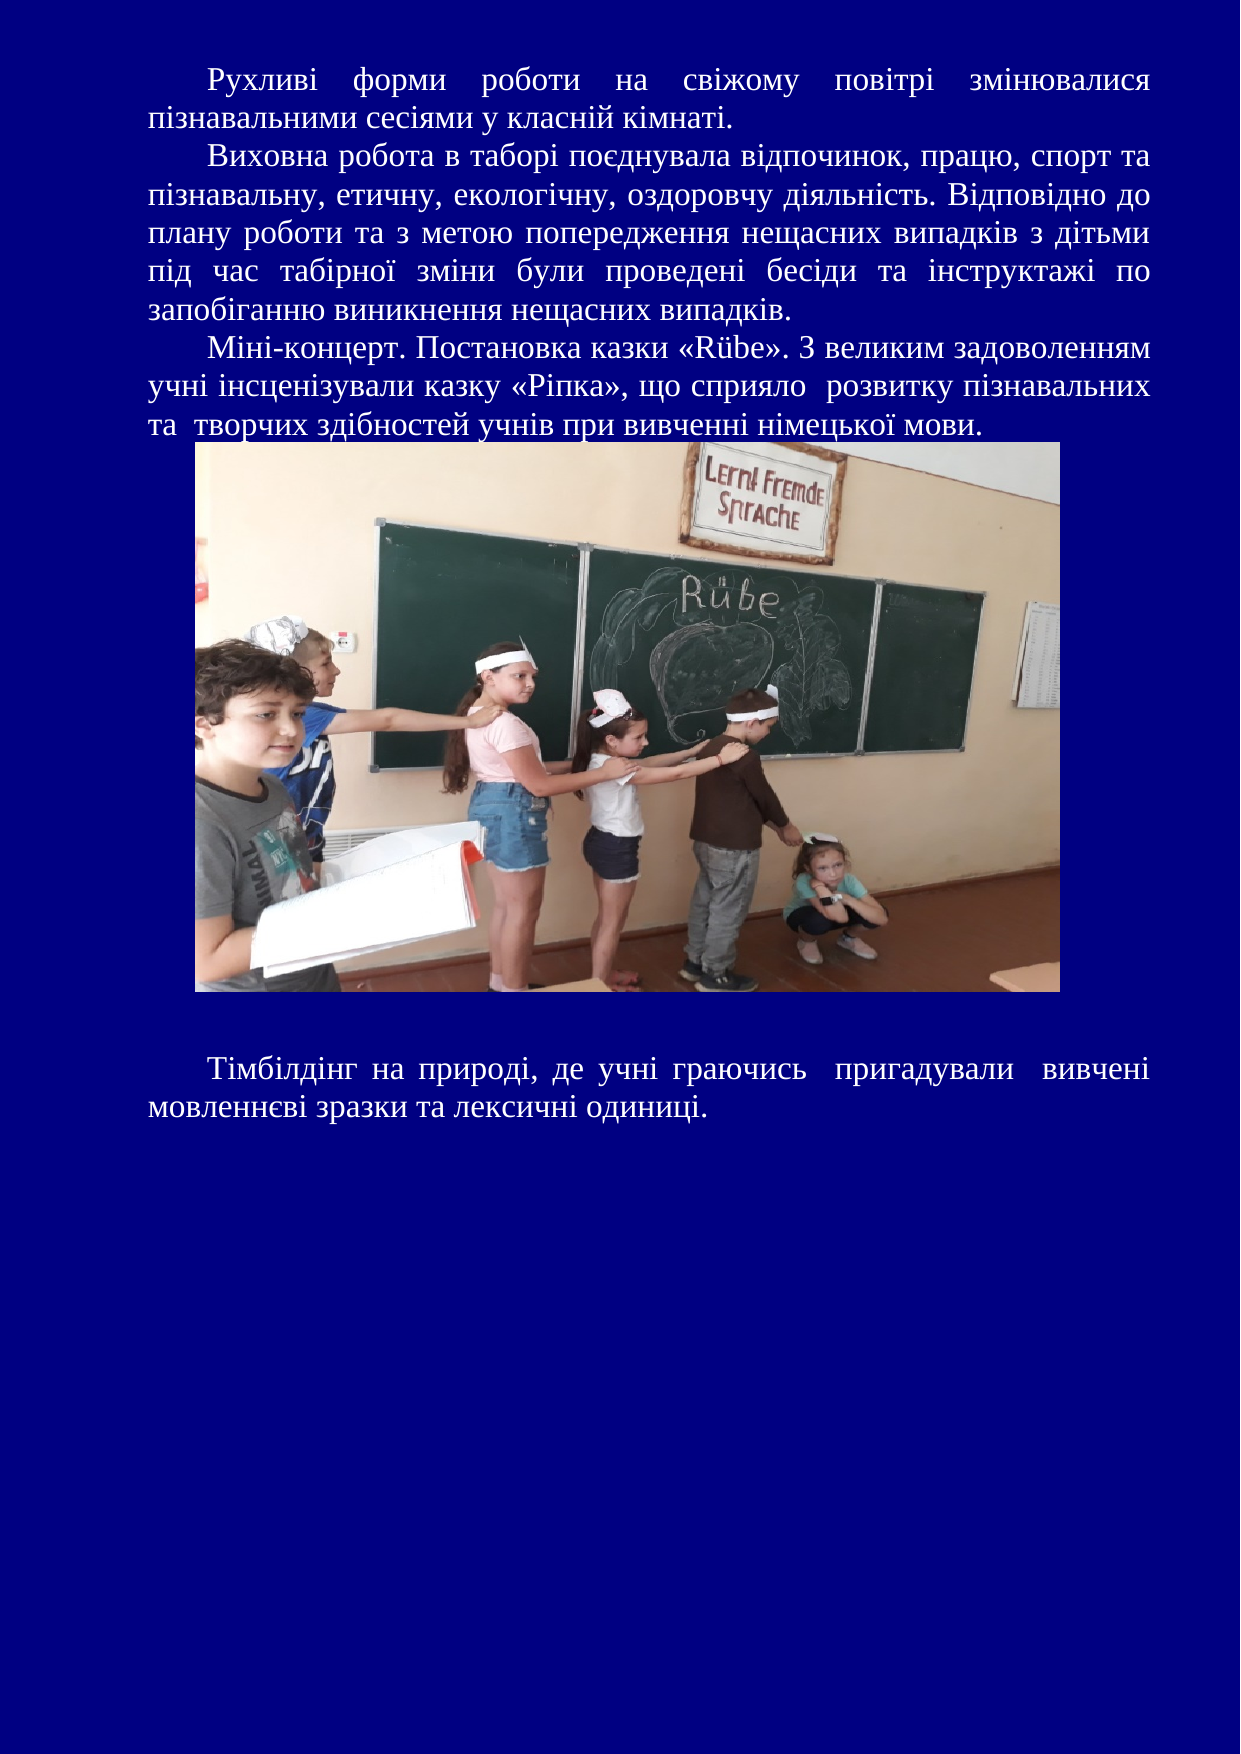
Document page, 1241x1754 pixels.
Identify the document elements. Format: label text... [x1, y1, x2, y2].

text Виховна робота в таборі поєднувала відпочинок, працю, спорт та пізнавальну, етичну, екологічну, оздоровчу діяльність. Відповідно до плану роботи та з метою попередження нещасних випадків з дітьми під час табірної зміни були проведені бесіди та інструктажі по запобіганню виникнення нещасних випадків. [148, 136, 1152, 327]
text Міні-концерт. Постановка казки «Rübe». З великим задоволенням учні інсценізували казку «Ріпка», що сприяло розвитку пізнавальних та творчих здібностей учнів при вивченні німецької мови. [148, 327, 1152, 442]
text Тімбілдінг на природі, де учні граючись пригадували вивчені мовленнєві зразки та лексичні одиниці. [148, 1048, 1152, 1125]
text Рухливі форми роботи на свіжому повітрі змінювалися пізнавальними сесіями у класній кімнаті. [148, 59, 1152, 136]
picture [195, 442, 1060, 992]
